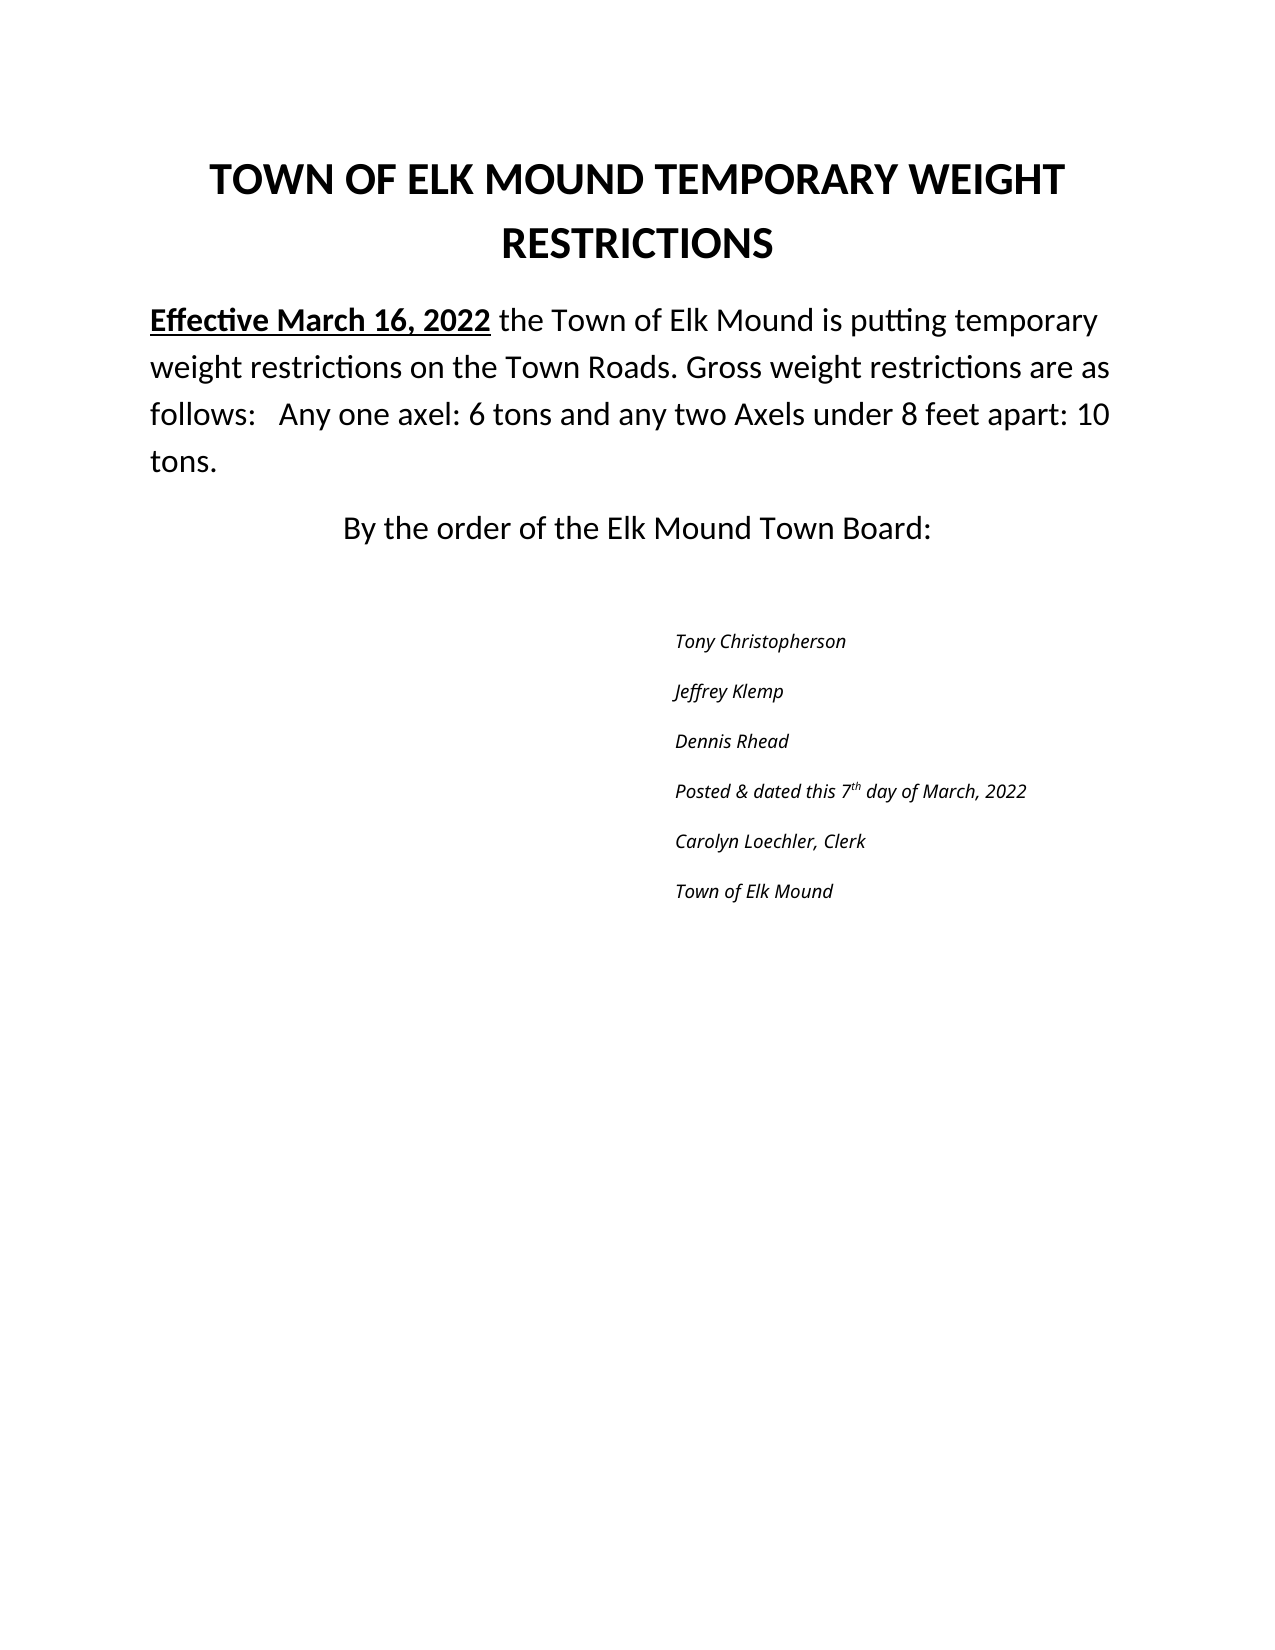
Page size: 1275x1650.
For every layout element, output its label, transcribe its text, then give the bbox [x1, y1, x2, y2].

text Posted & dated this 7th day of March, 2022 [600, 779, 1125, 804]
text Carolyn Loechler, Clerk [675, 829, 1125, 854]
text Tony Christopherson [150, 628, 1125, 653]
text Jeffrey Klemp [150, 678, 1125, 704]
text Town of Elk Mound [600, 879, 1125, 904]
text TOWN OF ELK MOUND TEMPORARY WEIGHT RESTRICTIONS [150, 150, 1125, 270]
text Dennis Rhead [150, 728, 1125, 754]
text By the order of the Elk Mound Town Board: [150, 507, 1125, 548]
text Effective March 16, 2022 the Town of Elk Mound is putting temporary weight restrictions on the Town Roads. Gross weight restrictions are as follows: Any one axel: 6 tons and any two Axels under 8 feet apart: 10 tons. [150, 299, 1125, 480]
